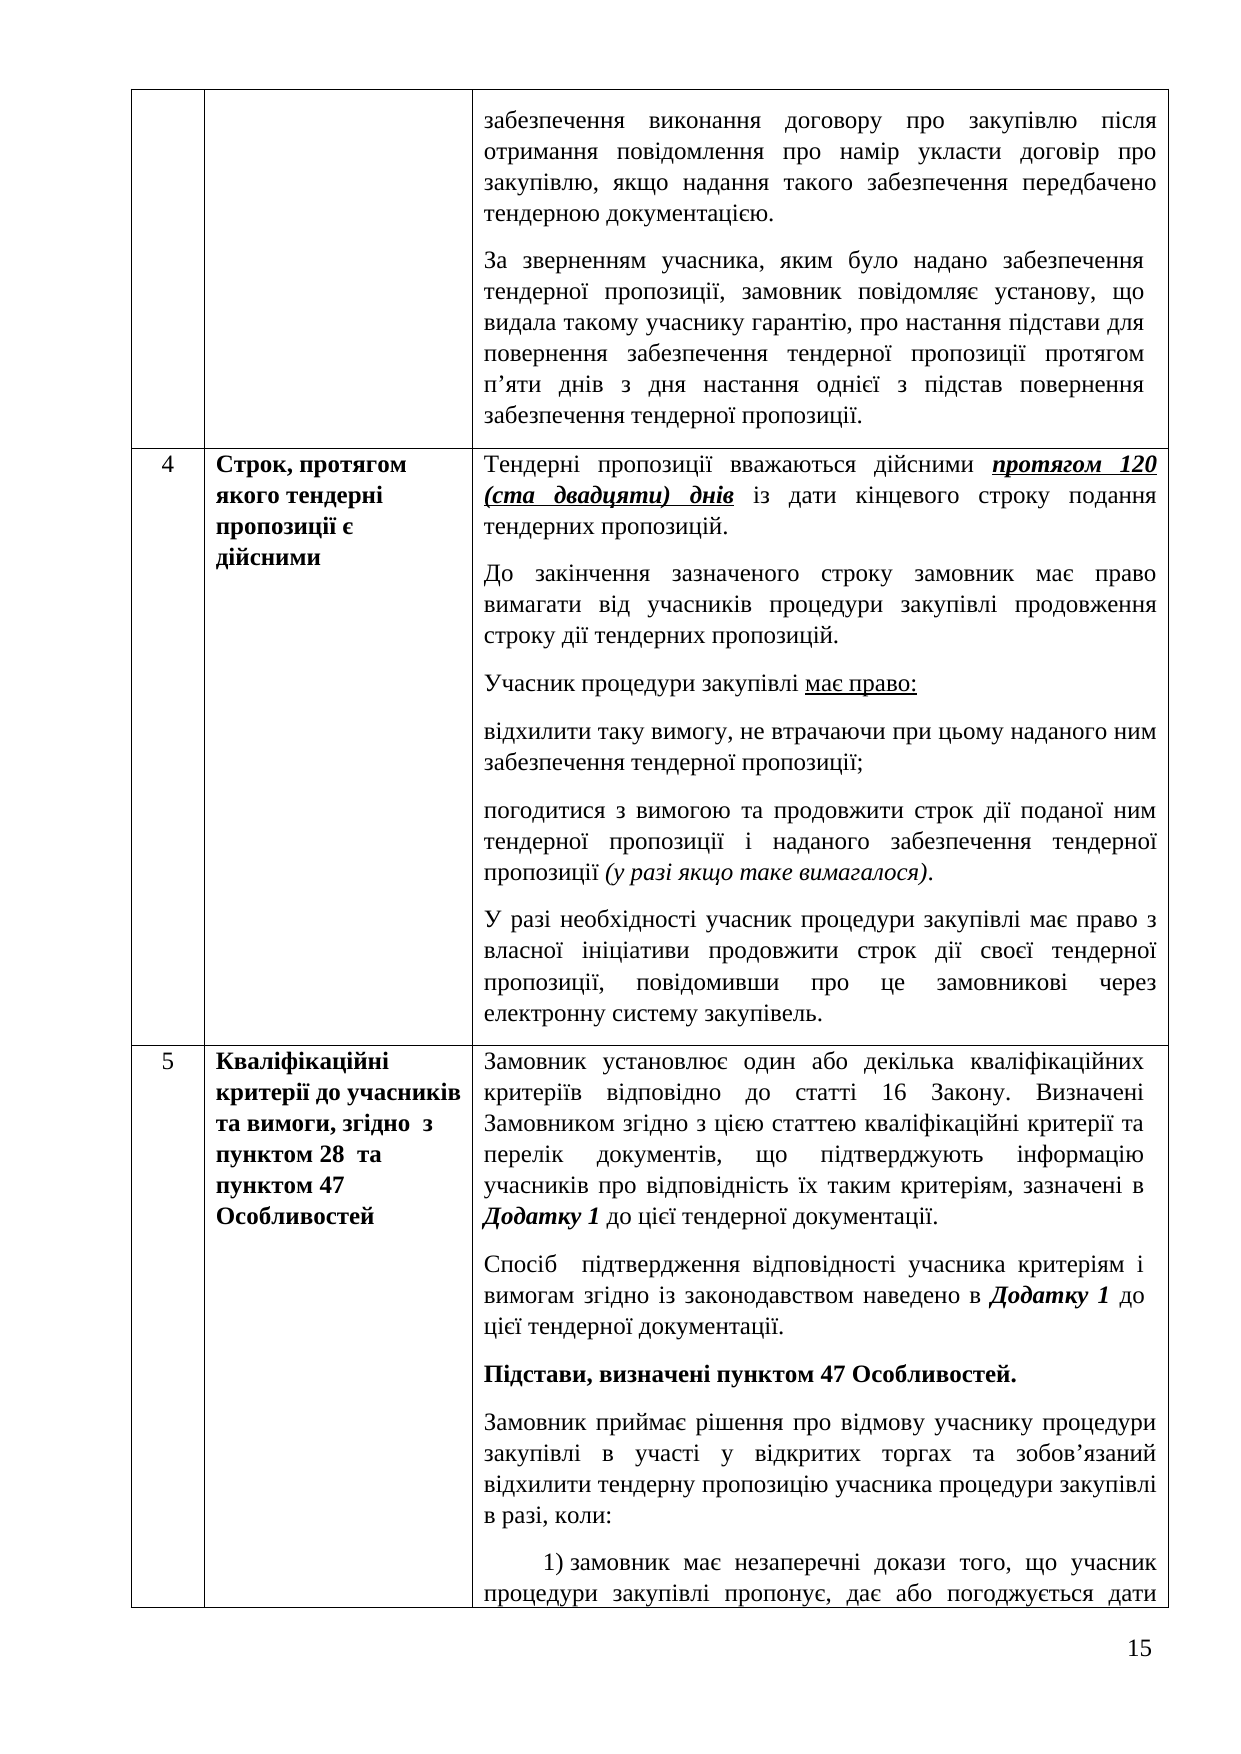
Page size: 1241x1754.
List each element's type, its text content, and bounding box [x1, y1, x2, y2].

table_cell 5 [132, 1046, 204, 1607]
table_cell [205, 1046, 472, 1607]
table_cell Тендерні пропозиції вважаються дійсними протягом 120 (ста двадцяти) днів із дати кінцевого строку подання тендерних пропозицій. До закінчення зазначеного строку замовник має право вимагати від учасників процедури закупівлі продовження строку дії тендерних пропозицій. Учасник процедури закупівлі має право: відхилити таку вимогу, не втрачаючи при цьому наданого ним забезпечення тендерної пропозиції; погодитися з вимогою та продовжити строк дії поданої ним тендерної пропозиції і наданого забезпечення тендерної пропозиції (у разі якщо таке вимагалося). У разі необхідності учасник процедури закупівлі має право з власної ініціативи продовжити строк дії своєї тендерної пропозиції, повідомивши про це замовникові через електронну систему закупівель. [473, 449, 1168, 1045]
table_cell 4 [132, 449, 204, 1045]
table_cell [205, 90, 472, 448]
table_cell 3 [132, 90, 204, 448]
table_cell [473, 90, 1168, 448]
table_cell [473, 1046, 1168, 1607]
table_cell Строк, протягом якого тендерні пропозиції є дійсними [205, 449, 472, 1045]
